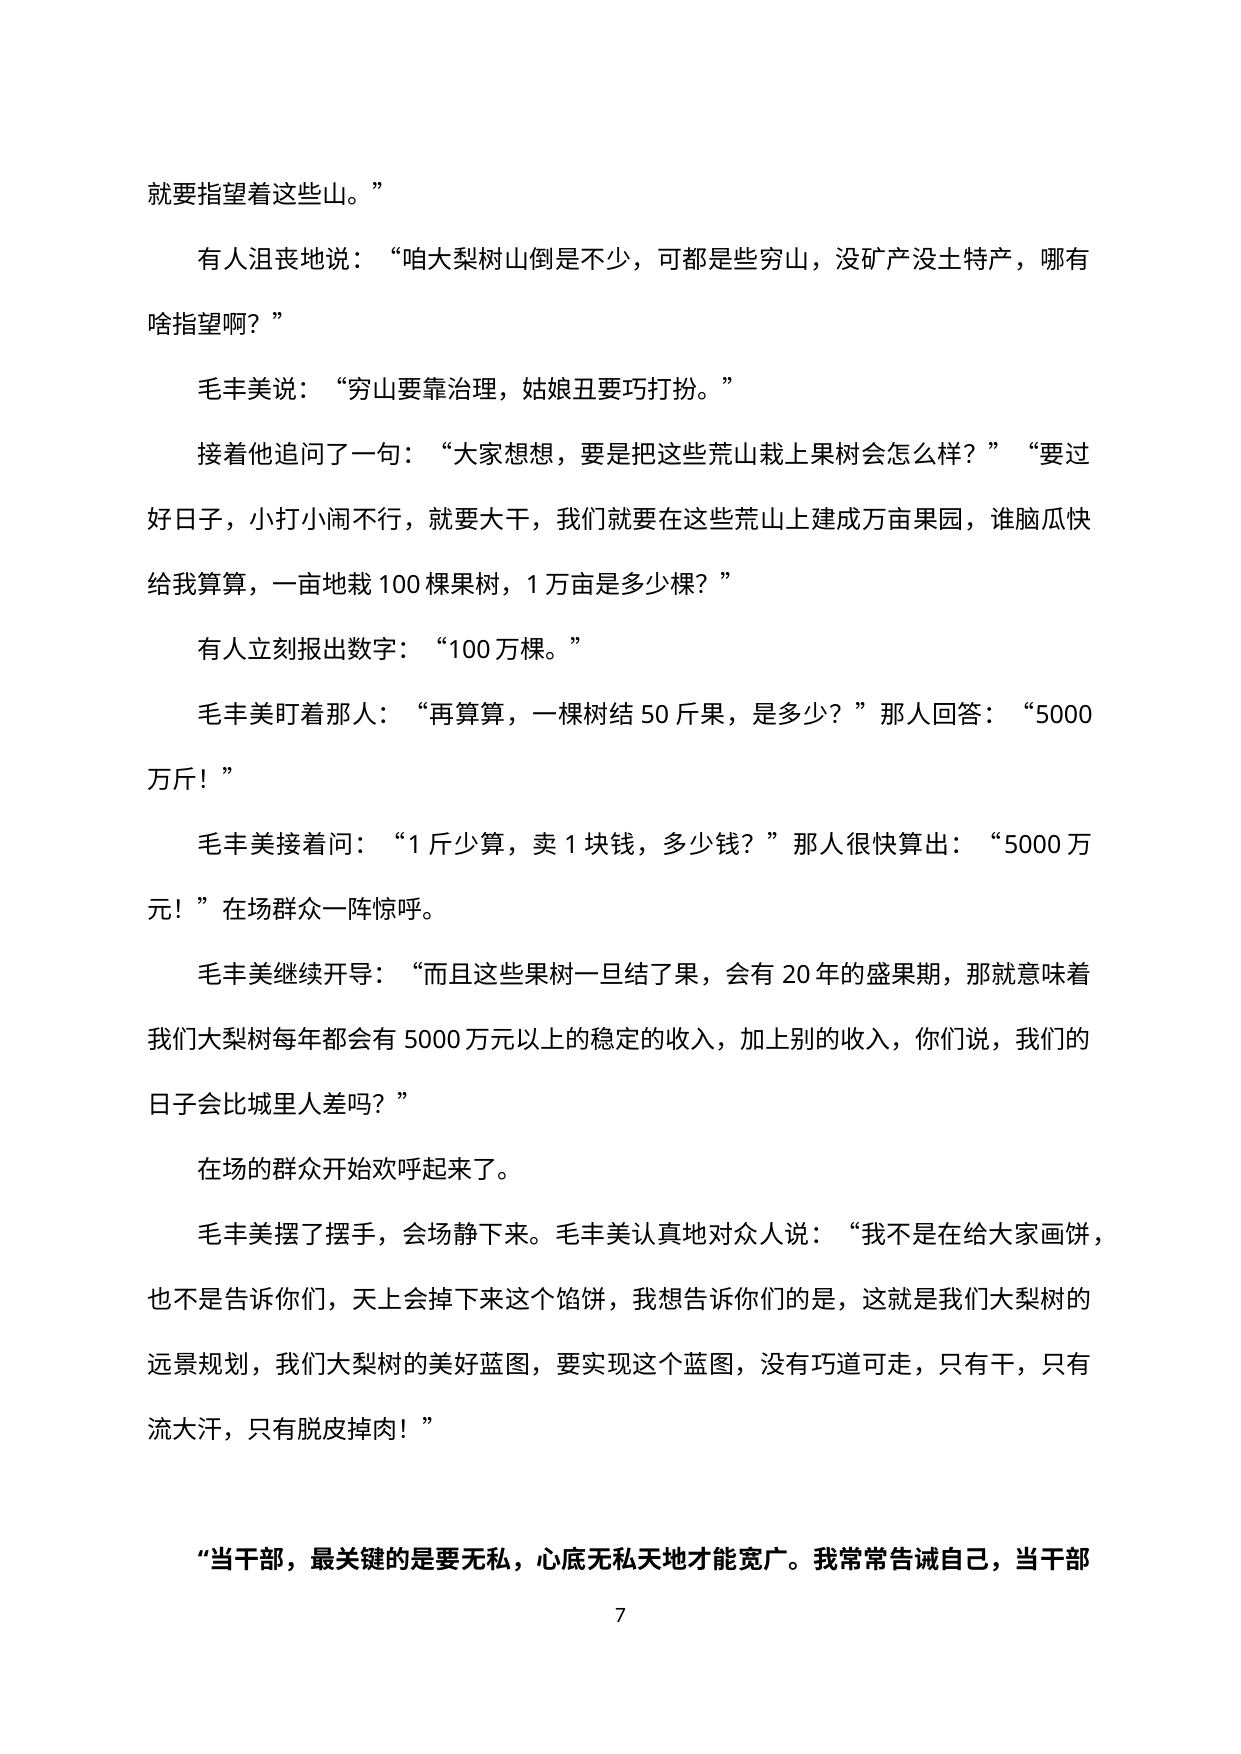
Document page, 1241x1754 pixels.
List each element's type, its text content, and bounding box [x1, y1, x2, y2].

text 有人沮丧地说：“咱大梨树山倒是不少，可都是些穷山，没矿产没土特产，哪有啥指望啊？” [148, 226, 1092, 356]
text 毛丰美盯着那人：“再算算，一棵树结50斤果，是多少？”那人回答：“5000万斤！” [148, 681, 1092, 811]
text 毛丰美继续开导：“而且这些果树一旦结了果，会有20年的盛果期，那就意味着我们大梨树每年都会有5000万元以上的稳定的收入，加上别的收入，你们说，我们的日子会比城里人差吗？” [148, 941, 1092, 1136]
text 毛丰美接着问：“1斤少算，卖1块钱，多少钱？”那人很快算出：“5000万元！”在场群众一阵惊呼。 [148, 811, 1092, 941]
text 毛丰美说：“穷山要靠治理，姑娘丑要巧打扮。” [148, 356, 1092, 421]
text 在场的群众开始欢呼起来了。 [148, 1136, 1092, 1201]
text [148, 1526, 1092, 1591]
text 毛丰美摆了摆手，会场静下来。毛丰美认真地对众人说：“我不是在给大家画饼，也不是告诉你们，天上会掉下来这个馅饼，我想告诉你们的是，这就是我们大梨树的远景规划，我们大梨树的美好蓝图，要实现这个蓝图，没有巧道可走，只有干，只有流大汗，只有脱皮掉肉！” [148, 1201, 1092, 1461]
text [148, 161, 1092, 226]
text 有人立刻报出数字：“100万棵。” [148, 616, 1092, 681]
text 接着他追问了一句：“大家想想，要是把这些荒山栽上果树会怎么样？”“要过好日子，小打小闹不行，就要大干，我们就要在这些荒山上建成万亩果园，谁脑瓜快给我算算，一亩地栽100棵果树，1万亩是多少棵？” [148, 421, 1092, 616]
